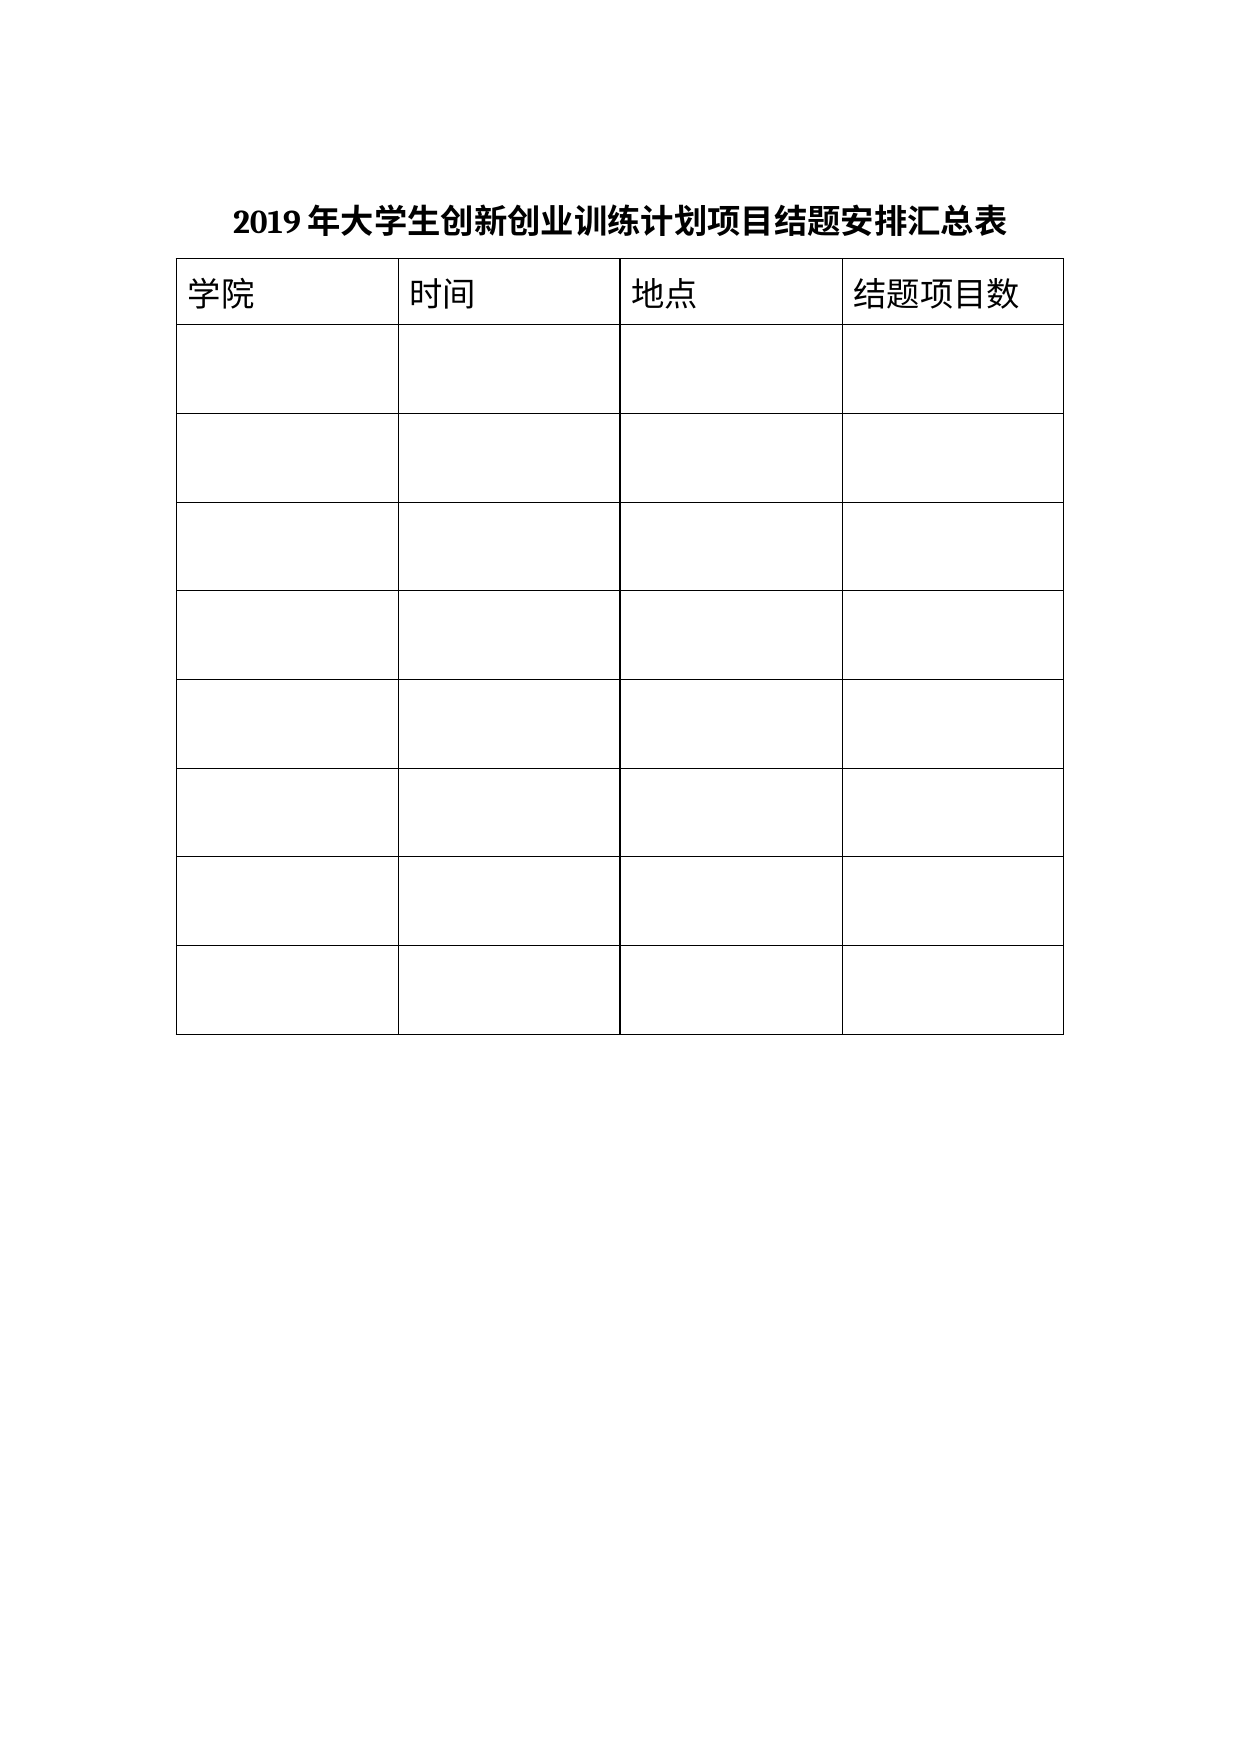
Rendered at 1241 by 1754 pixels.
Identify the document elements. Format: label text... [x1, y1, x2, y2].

table_cell [621, 591, 842, 679]
table_cell [399, 414, 619, 502]
table_header 时间 [399, 259, 619, 324]
title 2019年大学生创新创业训练计划项目结题安排汇总表 [187, 187, 1053, 252]
table_cell [621, 769, 842, 856]
table_cell [177, 946, 398, 1033]
table_header 学院 [177, 259, 398, 324]
table_cell [843, 325, 1063, 413]
table_cell [399, 503, 619, 590]
table_cell [177, 503, 398, 590]
table_cell [177, 591, 398, 679]
table_cell [843, 680, 1063, 767]
table_cell [399, 946, 619, 1033]
table_cell [843, 503, 1063, 590]
table_cell [177, 414, 398, 502]
table_cell [177, 680, 398, 767]
table_cell [621, 503, 842, 590]
table_cell [621, 946, 842, 1033]
table_cell [621, 414, 842, 502]
table_cell [621, 680, 842, 767]
table_cell [399, 325, 619, 413]
table_cell [843, 414, 1063, 502]
table_cell [177, 857, 398, 945]
table_cell [843, 591, 1063, 679]
table_cell [399, 857, 619, 945]
table_cell [399, 769, 619, 856]
table_cell [177, 769, 398, 856]
table_header 地点 [621, 259, 842, 324]
table_cell [621, 325, 842, 413]
table_cell [843, 769, 1063, 856]
table_cell [621, 857, 842, 945]
table_cell [843, 857, 1063, 945]
table_cell [177, 325, 398, 413]
table_cell [399, 591, 619, 679]
table_cell [399, 680, 619, 767]
table_cell [843, 946, 1063, 1033]
table_header 结题项目数 [843, 259, 1063, 324]
